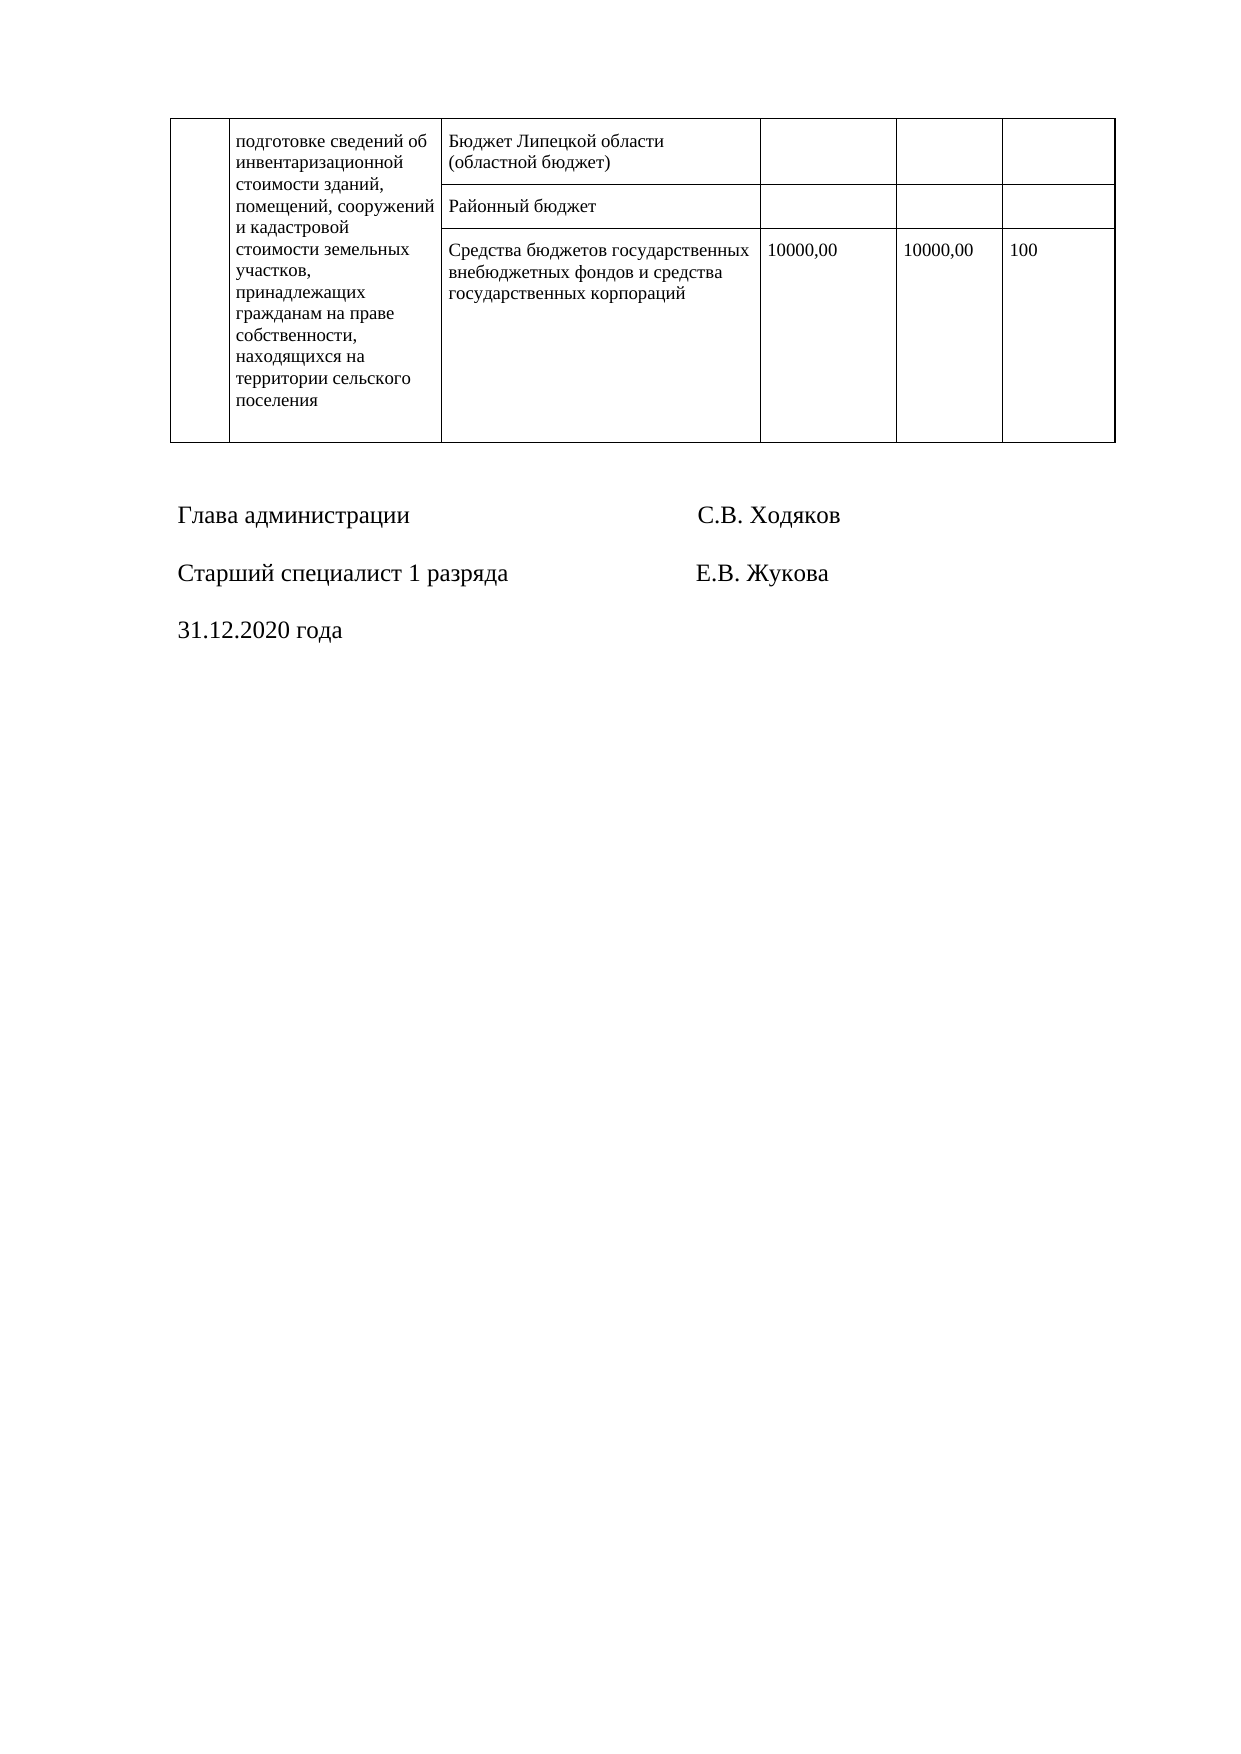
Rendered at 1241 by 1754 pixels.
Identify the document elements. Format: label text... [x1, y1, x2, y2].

table_cell 100 [1003, 229, 1114, 442]
table_cell [761, 185, 896, 227]
table_cell Средства бюджетов государственных внебюджетных фондов и средства государственных корпораций [442, 229, 760, 442]
table_cell Бюджет Липецкой области (областной бюджет) [442, 119, 760, 183]
table_cell [897, 119, 1002, 183]
text Глава администрации С.В. Ходяков [177, 500, 1152, 529]
table_cell [1003, 185, 1114, 227]
table_cell [761, 119, 896, 183]
text 31.12.2020 года [177, 615, 1152, 644]
table_cell Районный бюджет [442, 185, 760, 227]
table_cell 10000,00 [897, 229, 1002, 442]
text Старший специалист 1 разряда Е.В. Жукова [177, 558, 1152, 586]
table_cell [897, 185, 1002, 227]
table_cell 10000,00 [761, 229, 896, 442]
table_cell [171, 119, 229, 442]
table_cell [1003, 119, 1114, 183]
